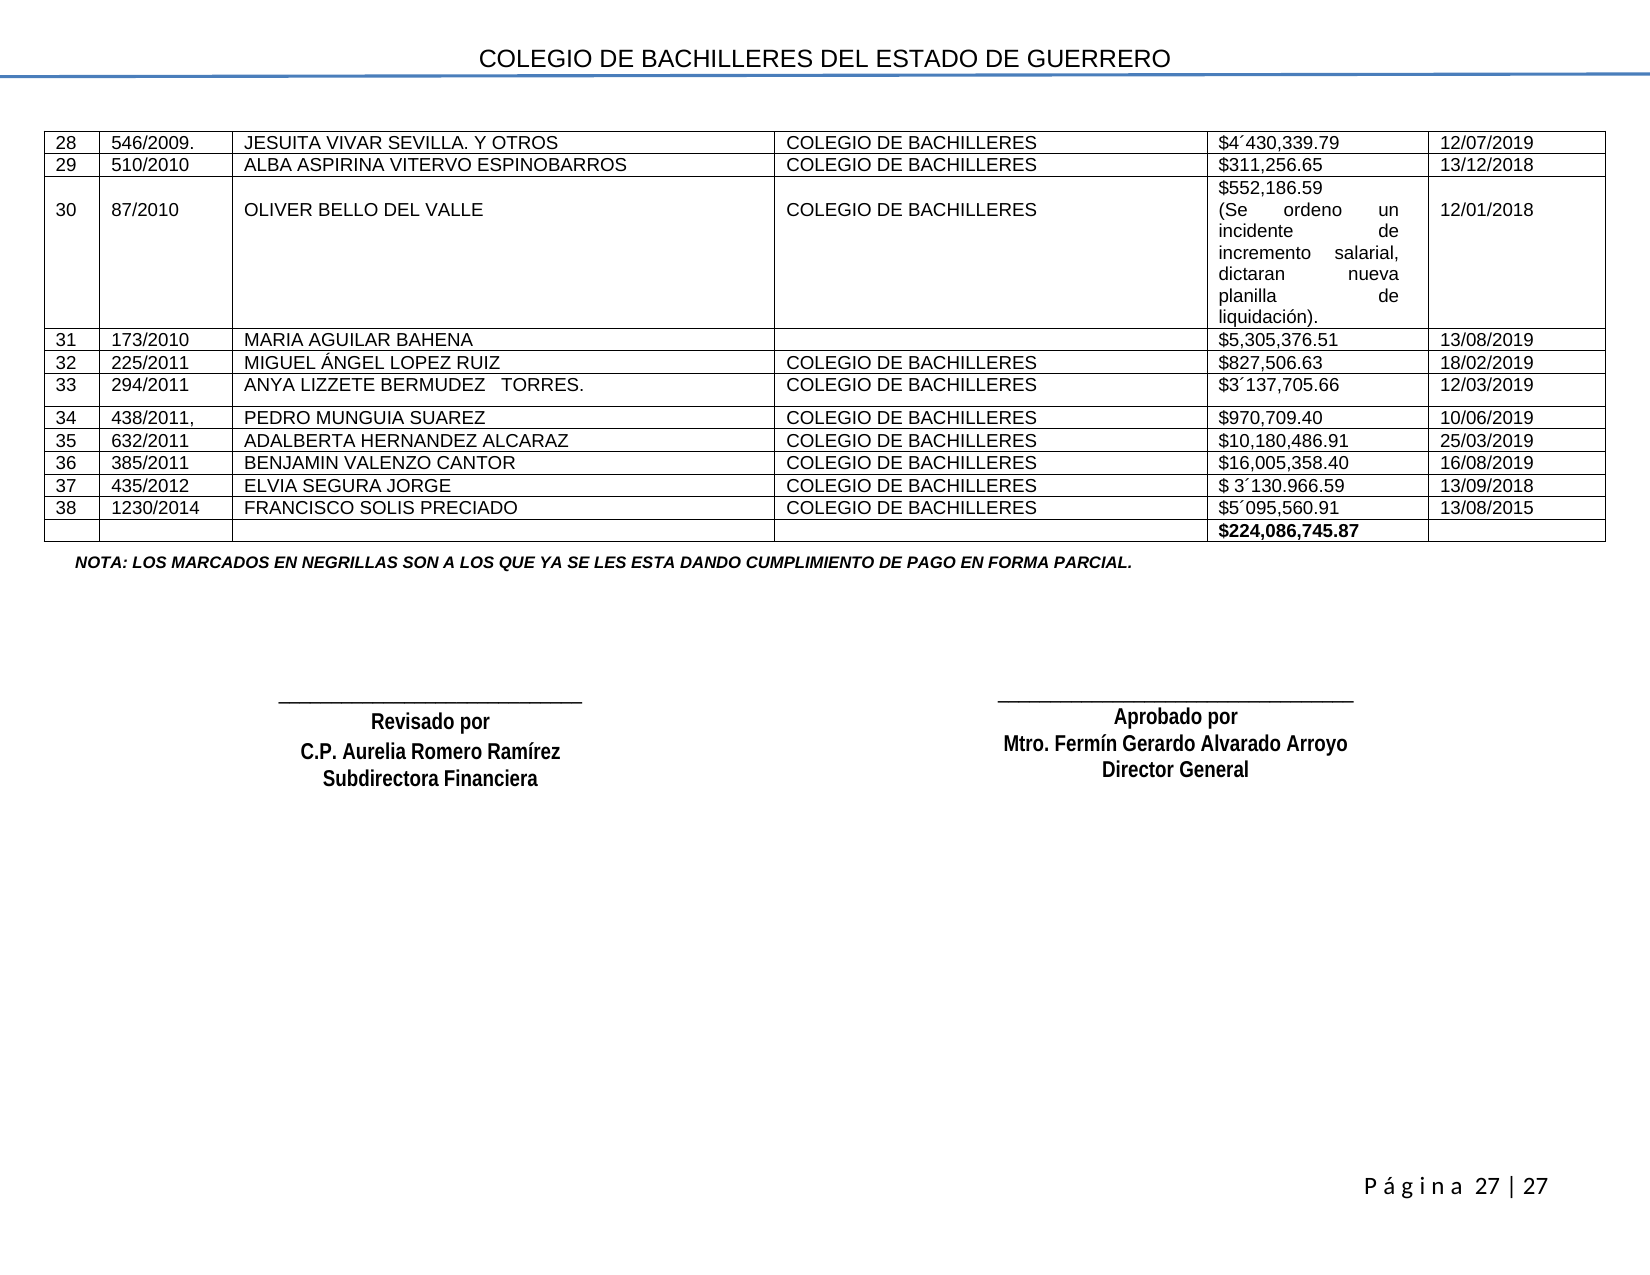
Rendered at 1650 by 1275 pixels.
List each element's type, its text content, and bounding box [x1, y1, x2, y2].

table_cell $3´137,705.66 [1208, 374, 1428, 406]
text NOTA: LOS MARCADOS EN NEGRILLAS SON A LOS QUE YA SE LES ESTA DANDO CUMPLIMIENTO DE PAGO EN FORMA PARCIAL. [75, 553, 1575, 572]
table_cell 12/01/2018 [1429, 177, 1605, 328]
table_cell 13/08/2019 [1429, 329, 1605, 350]
table_cell $827,506.63 [1208, 351, 1428, 373]
table_cell COLEGIO DE BACHILLERES [775, 452, 1207, 473]
table_cell COLEGIO DE BACHILLERES [775, 177, 1207, 328]
table_cell COLEGIO DE BACHILLERES [775, 374, 1207, 406]
table_cell 33 [45, 374, 99, 406]
table_cell 25/03/2019 [1429, 429, 1605, 451]
table_cell ANYA LIZZETE BERMUDEZ TORRES. [233, 374, 774, 406]
table_cell ADALBERTA HERNANDEZ ALCARAZ [233, 429, 774, 451]
table_cell $ 3´130.966.59 [1208, 475, 1428, 496]
table_cell 87/2010 [100, 177, 232, 328]
table_cell [775, 520, 1207, 541]
table_cell COLEGIO DE BACHILLERES [775, 475, 1207, 496]
table_cell COLEGIO DE BACHILLERES [775, 429, 1207, 451]
table_cell 435/2012 [100, 475, 232, 496]
table_cell 294/2011 [100, 374, 232, 406]
table_cell 1230/2014 [100, 497, 232, 519]
table_cell 12/07/2019 [1429, 132, 1605, 153]
table_cell FRANCISCO SOLIS PRECIADO [233, 497, 774, 519]
table_cell 16/08/2019 [1429, 452, 1605, 473]
table_cell 32 [45, 351, 99, 373]
table_cell 36 [45, 452, 99, 473]
table_cell 34 [45, 407, 99, 428]
table_cell $970,709.40 [1208, 407, 1428, 428]
table_cell 12/03/2019 [1429, 374, 1605, 406]
table_cell OLIVER BELLO DEL VALLE [233, 177, 774, 328]
table_cell $5,305,376.51 [1208, 329, 1428, 350]
table_cell [100, 520, 232, 541]
table_cell 385/2011 [100, 452, 232, 473]
table_cell 438/2011, [100, 407, 232, 428]
table_cell 30 [45, 177, 99, 328]
table_cell 10/06/2019 [1429, 407, 1605, 428]
table_cell 173/2010 [100, 329, 232, 350]
table_cell ALBA ASPIRINA VITERVO ESPINOBARROS [233, 154, 774, 176]
table_cell 632/2011 [100, 429, 232, 451]
table_cell PEDRO MUNGUIA SUAREZ [233, 407, 774, 428]
table_cell COLEGIO DE BACHILLERES [775, 351, 1207, 373]
table_cell $10,180,486.91 [1208, 429, 1428, 451]
table_cell $4´430,339.79 [1208, 132, 1428, 153]
table_cell [233, 520, 774, 541]
table_cell 546/2009. [100, 132, 232, 153]
table_cell $552,186.59 (Se ordeno un incidente de incremento salarial, dictaran nueva planilla de liquidación). [1208, 177, 1428, 328]
table_cell JESUITA VIVAR SEVILLA. Y OTROS [233, 132, 774, 153]
table_cell 35 [45, 429, 99, 451]
table_cell COLEGIO DE BACHILLERES [775, 154, 1207, 176]
table_cell $16,005,358.40 [1208, 452, 1428, 473]
table_cell 225/2011 [100, 351, 232, 373]
table_cell BENJAMIN VALENZO CANTOR [233, 452, 774, 473]
table_cell MARIA AGUILAR BAHENA [233, 329, 774, 350]
table_cell COLEGIO DE BACHILLERES [775, 497, 1207, 519]
table_cell ELVIA SEGURA JORGE [233, 475, 774, 496]
table_cell $5´095,560.91 [1208, 497, 1428, 519]
table_cell [45, 520, 99, 541]
table_cell $224,086,745.87 [1208, 520, 1428, 541]
table_cell 18/02/2019 [1429, 351, 1605, 373]
table_cell MIGUEL ÁNGEL LOPEZ RUIZ [233, 351, 774, 373]
table_cell [775, 329, 1207, 350]
table_cell 37 [45, 475, 99, 496]
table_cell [775, 132, 1207, 153]
table_cell 13/08/2015 [1429, 497, 1605, 519]
table_cell 28 [45, 132, 99, 153]
table_cell 13/09/2018 [1429, 475, 1605, 496]
table_cell 510/2010 [100, 154, 232, 176]
table_cell 38 [45, 497, 99, 519]
table_cell $311,256.65 [1208, 154, 1428, 176]
table_cell 29 [45, 154, 99, 176]
table_cell [1429, 520, 1605, 541]
table_cell 31 [45, 329, 99, 350]
table_cell 13/12/2018 [1429, 154, 1605, 176]
table_cell COLEGIO DE BACHILLERES [775, 407, 1207, 428]
